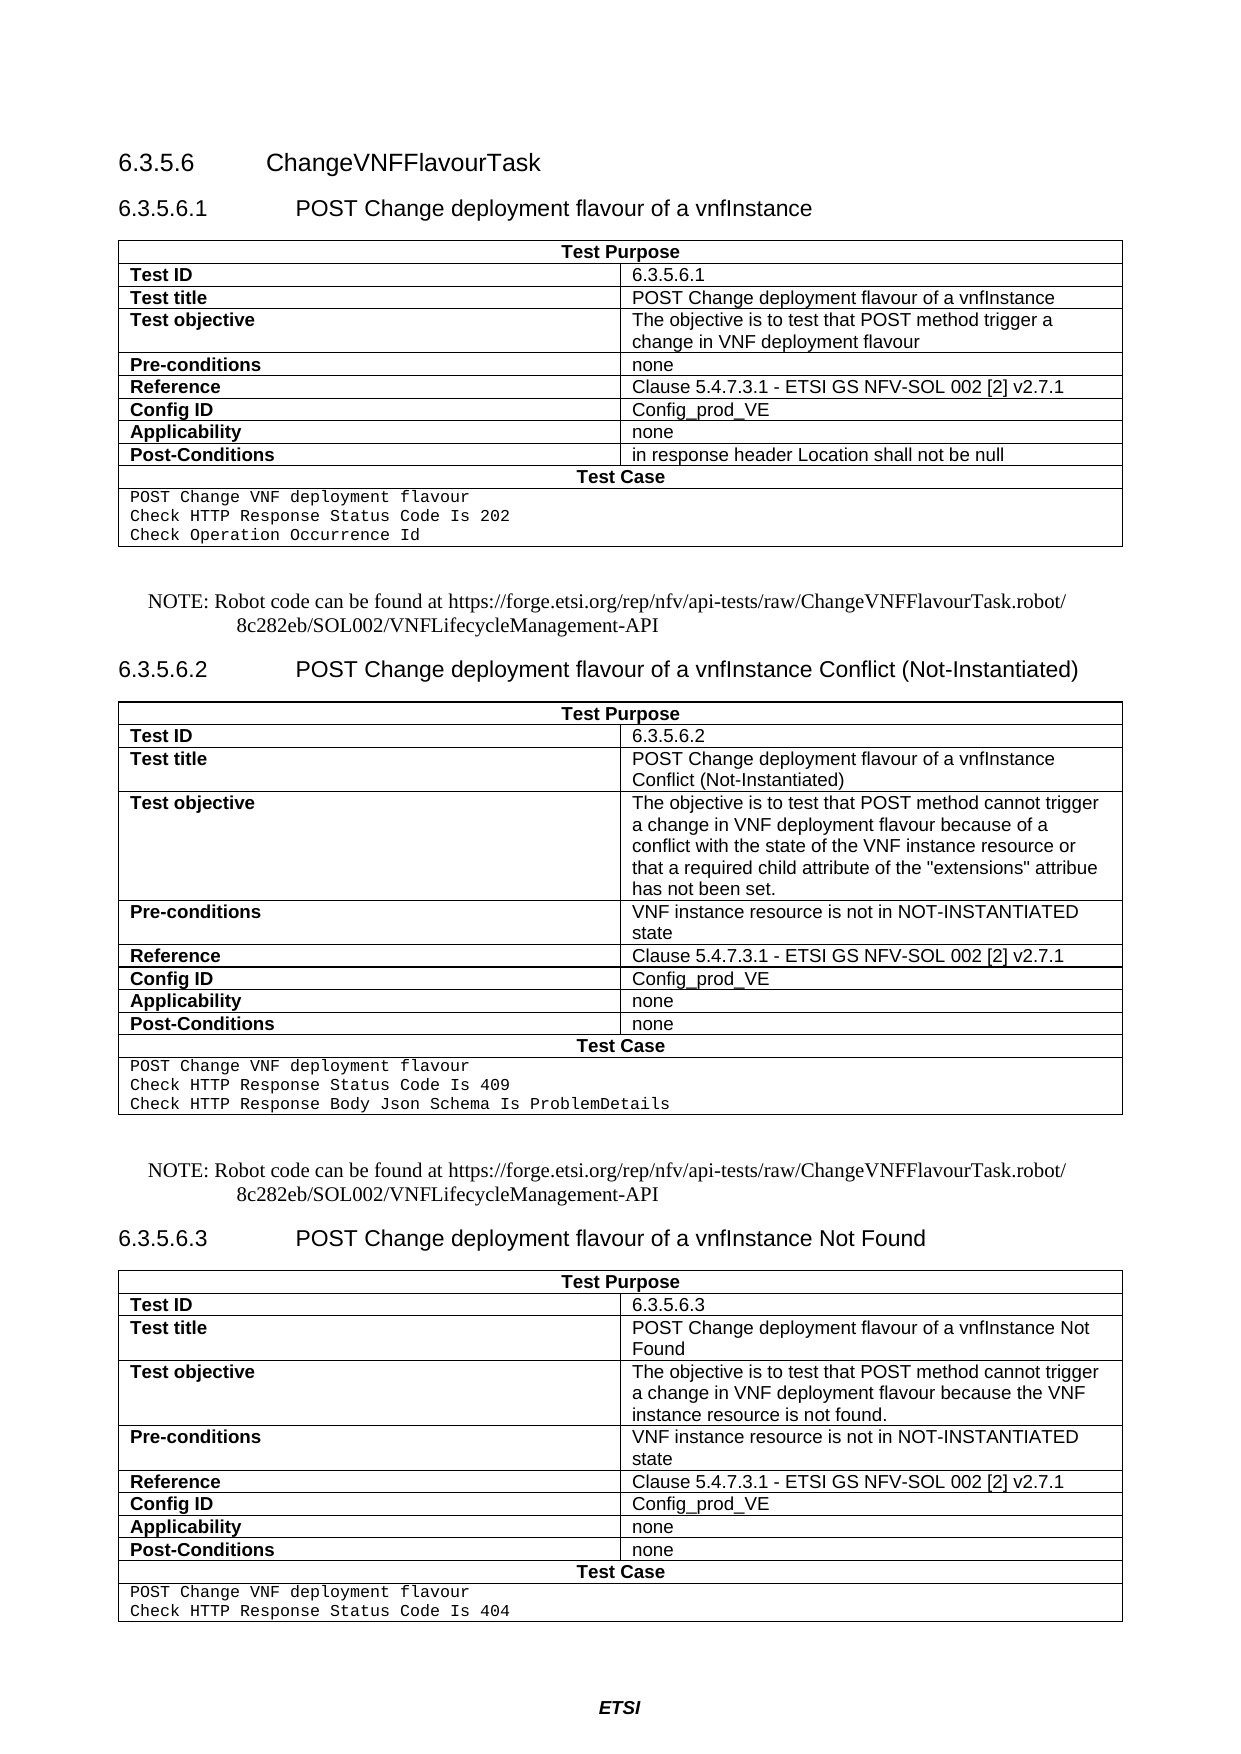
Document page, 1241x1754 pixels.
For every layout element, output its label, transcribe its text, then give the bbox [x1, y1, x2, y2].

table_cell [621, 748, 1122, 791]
subtitle 6.3.5.6 ChangeVNFFlavourTask [118, 148, 1122, 176]
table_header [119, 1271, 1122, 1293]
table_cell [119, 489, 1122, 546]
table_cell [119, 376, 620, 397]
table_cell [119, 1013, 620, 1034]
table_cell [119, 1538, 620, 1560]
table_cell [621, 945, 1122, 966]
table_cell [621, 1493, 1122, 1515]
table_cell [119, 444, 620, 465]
subtitle 6.3.5.6.3 POST Change deployment flavour of a vnfInstance Not Found [118, 1225, 1122, 1251]
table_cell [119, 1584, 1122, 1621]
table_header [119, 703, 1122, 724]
subtitle 6.3.5.6.1 POST Change deployment flavour of a vnfInstance [118, 195, 1122, 222]
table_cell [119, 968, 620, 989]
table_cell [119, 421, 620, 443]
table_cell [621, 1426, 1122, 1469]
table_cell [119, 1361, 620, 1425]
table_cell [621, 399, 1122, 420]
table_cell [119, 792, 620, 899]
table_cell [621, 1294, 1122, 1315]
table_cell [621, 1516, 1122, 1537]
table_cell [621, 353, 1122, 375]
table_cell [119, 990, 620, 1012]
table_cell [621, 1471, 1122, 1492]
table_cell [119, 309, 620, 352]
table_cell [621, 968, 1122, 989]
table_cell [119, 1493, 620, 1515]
text NOTE: Robot code can be found at https://forge.etsi.org/rep/nfv/api-tests/raw/ChangeVNFFlavourTask.robot/8c282eb/SOL002/VNFLifecycleManagement-API [148, 589, 1122, 637]
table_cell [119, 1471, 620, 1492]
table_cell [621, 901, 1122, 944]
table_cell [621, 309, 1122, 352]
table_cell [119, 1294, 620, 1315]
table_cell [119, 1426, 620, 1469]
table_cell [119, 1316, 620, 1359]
text NOTE: Robot code can be found at https://forge.etsi.org/rep/nfv/api-tests/raw/ChangeVNFFlavourTask.robot/8c282eb/SOL002/VNFLifecycleManagement-API [148, 1158, 1122, 1206]
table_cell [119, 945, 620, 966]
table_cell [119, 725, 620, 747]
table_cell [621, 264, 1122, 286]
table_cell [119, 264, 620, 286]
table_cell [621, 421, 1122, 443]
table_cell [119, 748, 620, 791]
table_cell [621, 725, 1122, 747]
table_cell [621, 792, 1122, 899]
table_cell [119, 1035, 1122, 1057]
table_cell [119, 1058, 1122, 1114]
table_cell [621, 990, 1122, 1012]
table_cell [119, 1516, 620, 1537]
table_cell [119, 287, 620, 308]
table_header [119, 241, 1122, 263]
subtitle 6.3.5.6.2 POST Change deployment flavour of a vnfInstance Conflict (Not-Instantiated) [118, 656, 1122, 683]
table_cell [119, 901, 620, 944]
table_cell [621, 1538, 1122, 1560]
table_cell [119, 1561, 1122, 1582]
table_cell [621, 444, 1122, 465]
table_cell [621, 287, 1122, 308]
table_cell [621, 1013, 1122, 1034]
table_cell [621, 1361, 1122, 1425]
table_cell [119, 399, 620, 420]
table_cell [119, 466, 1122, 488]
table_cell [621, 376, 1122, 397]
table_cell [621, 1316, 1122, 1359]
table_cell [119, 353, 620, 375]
